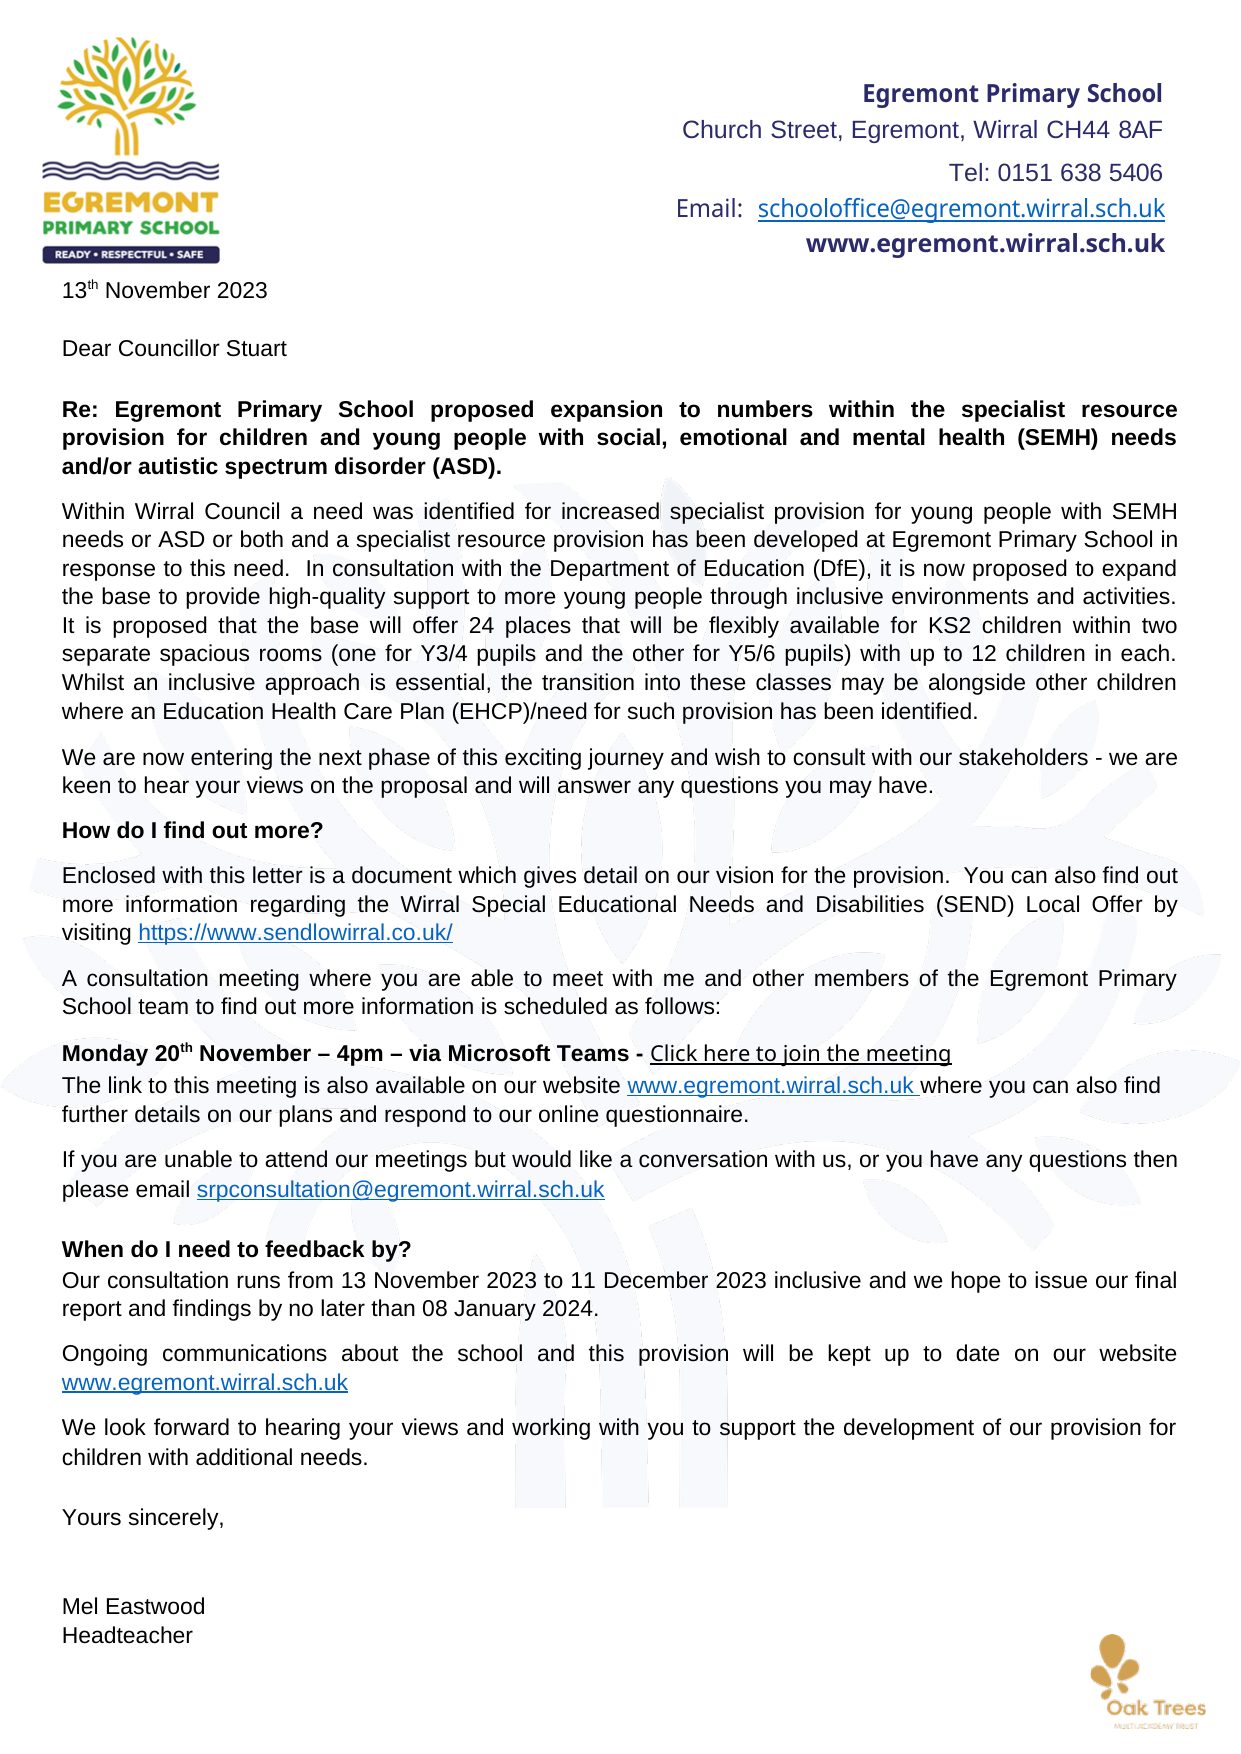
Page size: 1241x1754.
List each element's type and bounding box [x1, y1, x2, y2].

picture [0, 477, 1241, 1508]
picture [14, 25, 250, 286]
picture [1090, 1634, 1206, 1729]
